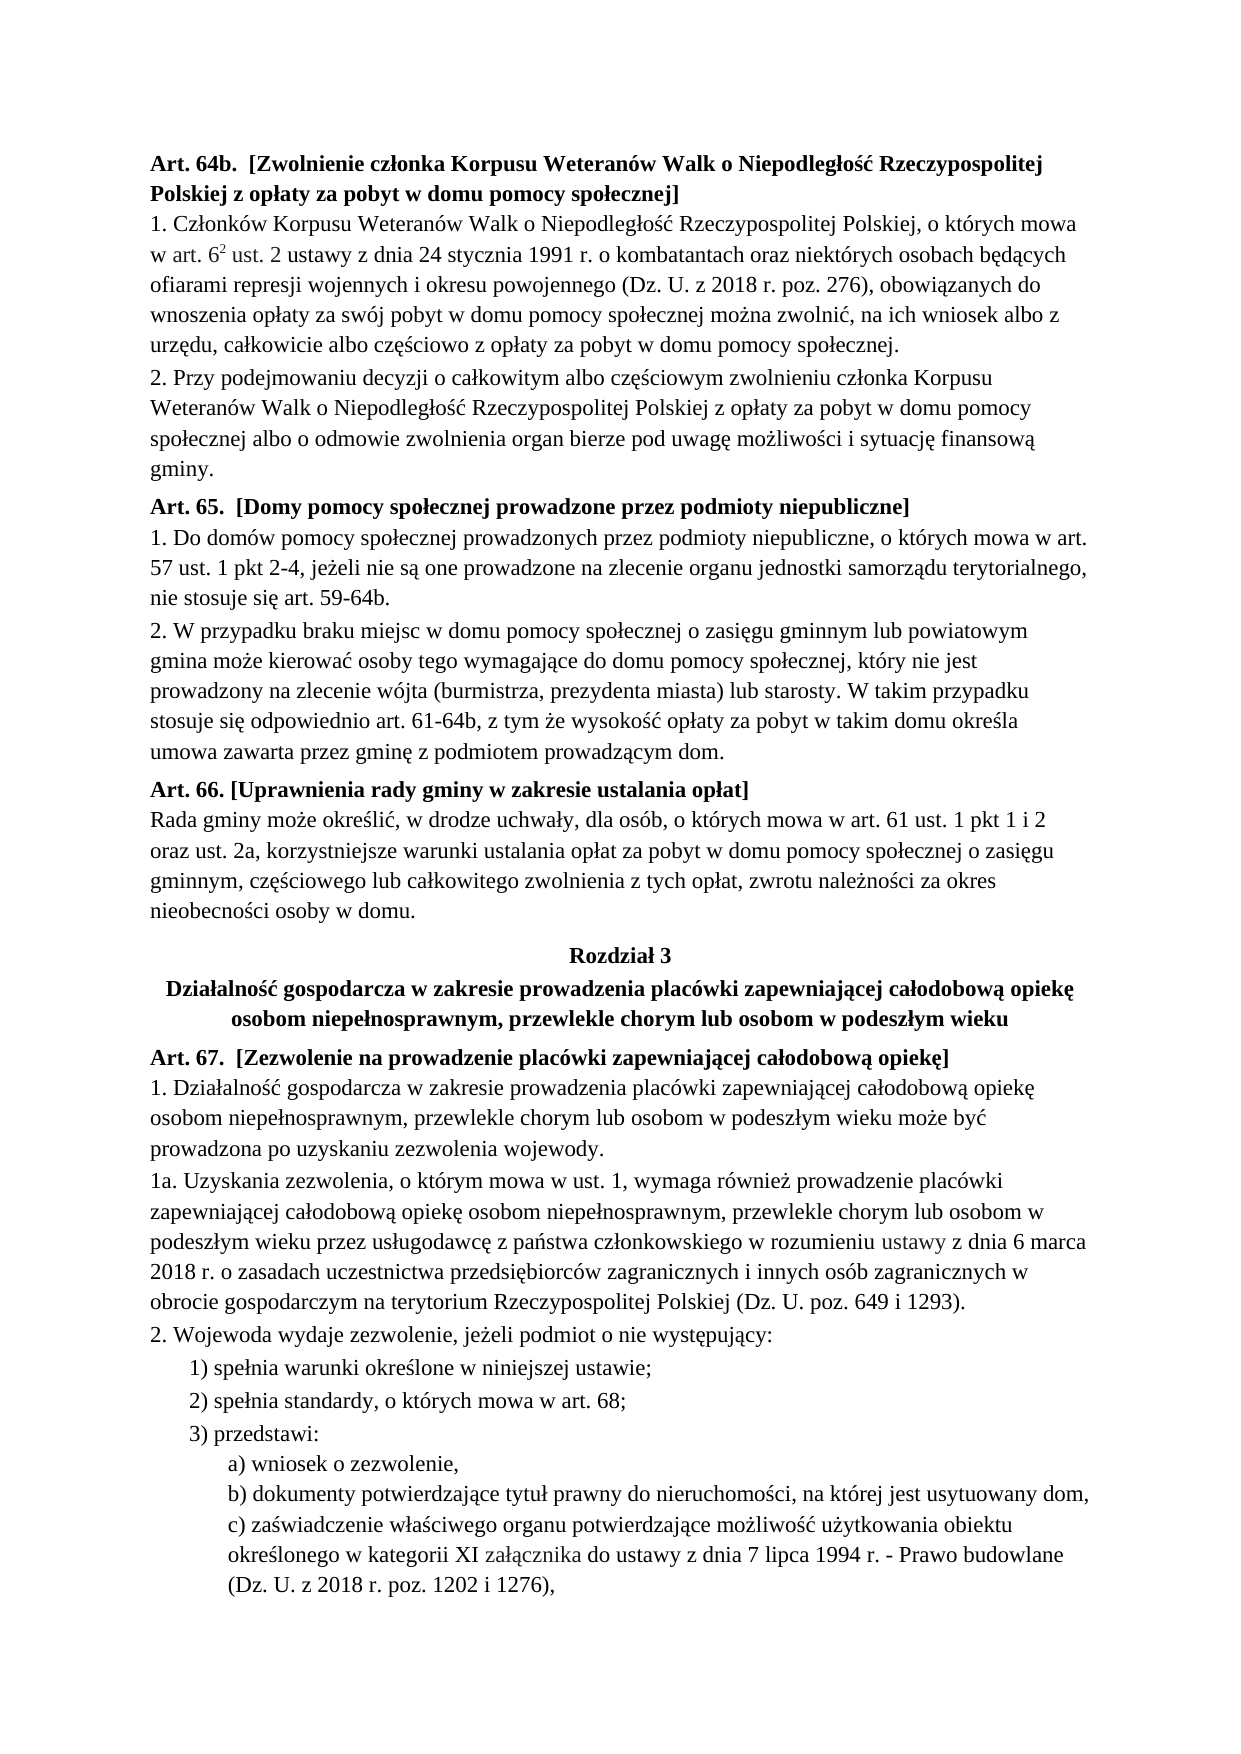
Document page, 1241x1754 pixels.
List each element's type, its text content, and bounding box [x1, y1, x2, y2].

text 2) spełnia standardy, o których mowa w art. 68; [189, 1387, 1090, 1413]
text Art. 67. [Zezwolenie na prowadzenie placówki zapewniającej całodobową opiekę] [150, 1044, 1090, 1070]
text 3) przedstawi: [189, 1420, 1090, 1446]
text 2. W przypadku braku miejsc w domu pomocy społecznej o zasięgu gminnym lub powiatowym gmina może kierować osoby tego wymagające do domu pomocy społecznej, który nie jest prowadzony na zlecenie wójta (burmistrza, prezydenta miasta) lub starosty. W takim przypadku stosuje się odpowiednio art. 61-64b, z tym że wysokość opłaty za pobyt w takim domu określa umowa zawarta przez gminę z podmiotem prowadzącym dom. [150, 617, 1090, 764]
text b) dokumenty potwierdzające tytuł prawny do nieruchomości, na której jest usytuowany dom, [228, 1481, 1090, 1507]
text 1) spełnia warunki określone w niniejszej ustawie; [189, 1354, 1090, 1381]
text 2. Przy podejmowaniu decyzji o całkowitym albo częściowym zwolnieniu członka Korpusu Weteranów Walk o Niepodległość Rzeczypospolitej Polskiej z opłaty za pobyt w domu pomocy społecznej albo o odmowie zwolnienia organ bierze pod uwagę możliwości i sytuację finansową gminy. [150, 364, 1090, 481]
text 1. Do domów pomocy społecznej prowadzonych przez podmioty niepubliczne, o których mowa w art. 57 ust. 1 pkt 2-4, jeżeli nie są one prowadzone na zlecenie organu jednostki samorządu terytorialnego, nie stosuje się art. 59-64b. [150, 523, 1090, 610]
text Działalność gospodarcza w zakresie prowadzenia placówki zapewniającej całodobową opiekę osobom niepełnosprawnym, przewlekle chorym lub osobom w podeszłym wieku [150, 975, 1090, 1032]
text 2. Wojewoda wydaje zezwolenie, jeżeli podmiot o nie występujący: [150, 1321, 1090, 1348]
text 1. Działalność gospodarcza w zakresie prowadzenia placówki zapewniającej całodobową opiekę osobom niepełnosprawnym, przewlekle chorym lub osobom w podeszłym wieku może być prowadzona po uzyskaniu zezwolenia wojewody. [150, 1074, 1090, 1161]
text Rozdział 3 [150, 942, 1090, 969]
text 1a. Uzyskania zezwolenia, o którym mowa w ust. 1, wymaga również prowadzenie placówki zapewniającej całodobową opiekę osobom niepełnosprawnym, przewlekle chorym lub osobom w podeszłym wieku przez usługodawcę z państwa członkowskiego w rozumieniu ustawy z dnia 6 marca 2018 r. o zasadach uczestnictwa przedsiębiorców zagranicznych i innych osób zagranicznych w obrocie gospodarczym na terytorium Rzeczypospolitej Polskiej (Dz. U. poz. 649 i 1293). [150, 1168, 1090, 1315]
text c) zaświadczenie właściwego organu potwierdzające możliwość użytkowania obiektu określonego w kategorii XI załącznika do ustawy z dnia 7 lipca 1994 r. - Prawo budowlane (Dz. U. z 2018 r. poz. 1202 i 1276), [228, 1511, 1090, 1597]
text Art. 64b. [Zwolnienie członka Korpusu Weteranów Walk o Niepodległość Rzeczypospolitej Polskiej z opłaty za pobyt w domu pomocy społecznej] [150, 150, 1090, 207]
text Rada gminy może określić, w drodze uchwały, dla osób, o których mowa w art. 61 ust. 1 pkt 1 i 2 oraz ust. 2a, korzystniejsze warunki ustalania opłat za pobyt w domu pomocy społecznej o zasięgu gminnym, częściowego lub całkowitego zwolnienia z tych opłat, zwrotu należności za okres nieobecności osoby w domu. [150, 806, 1090, 923]
text 1. Członków Korpusu Weteranów Walk o Niepodległość Rzeczypospolitej Polskiej, o których mowa w art. 62 ust. 2 ustawy z dnia 24 stycznia 1991 r. o kombatantach oraz niektórych osobach będących ofiarami represji wojennych i okresu powojennego (Dz. U. z 2018 r. poz. 276), obowiązanych do wnoszenia opłaty za swój pobyt w domu pomocy społecznej można zwolnić, na ich wniosek albo z urzędu, całkowicie albo częściowo z opłaty za pobyt w domu pomocy społecznej. [150, 210, 1090, 358]
text a) wniosek o zezwolenie, [228, 1450, 1090, 1477]
text Art. 66. [Uprawnienia rady gminy w zakresie ustalania opłat] [150, 776, 1090, 803]
text Art. 65. [Domy pomocy społecznej prowadzone przez podmioty niepubliczne] [150, 493, 1090, 520]
